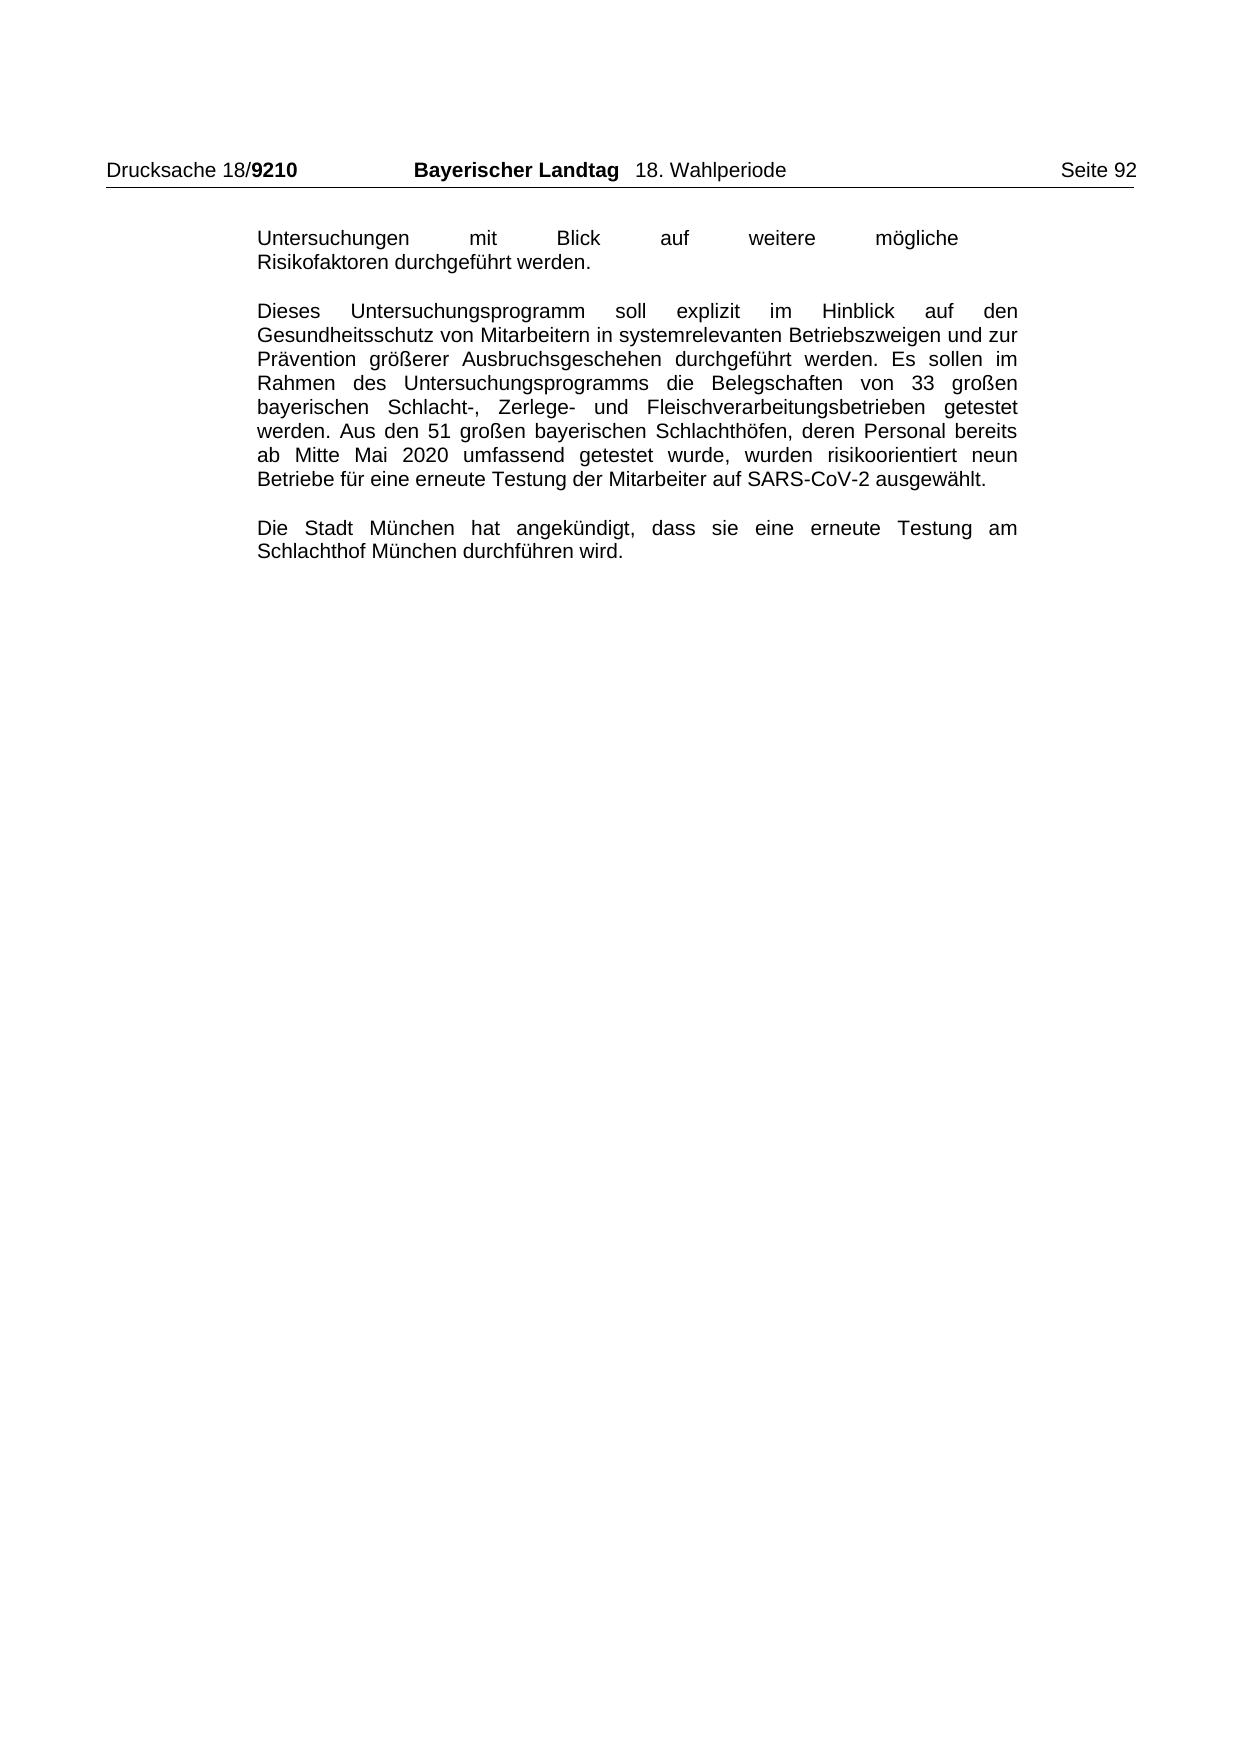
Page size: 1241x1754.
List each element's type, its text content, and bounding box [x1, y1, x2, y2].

text Dieses Untersuchungsprogramm soll explizit im Hinblick auf den Gesundheitsschutz von Mitarbeitern in systemrelevanten Betriebszweigen und zur Prävention größerer Ausbruchsgeschehen durchgeführt werden. Es sollen im Rahmen des Untersuchungsprogramms die Belegschaften von 33 großen bayerischen Schlacht-, Zerlege- und Fleischverarbeitungsbetrieben getestet werden. Aus den 51 großen bayerischen Schlachthöfen, deren Personal bereits ab Mitte Mai 2020 umfassend getestet wurde, wurden risikoorientiert neun Betriebe für eine erneute Testung der Mitarbeiter auf SARS-CoV-2 ausgewählt. [257, 299, 1019, 490]
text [257, 226, 1019, 274]
text Die Stadt München hat angekündigt, dass sie eine erneute Testung am Schlachthof München durchführen wird. [257, 515, 1019, 563]
